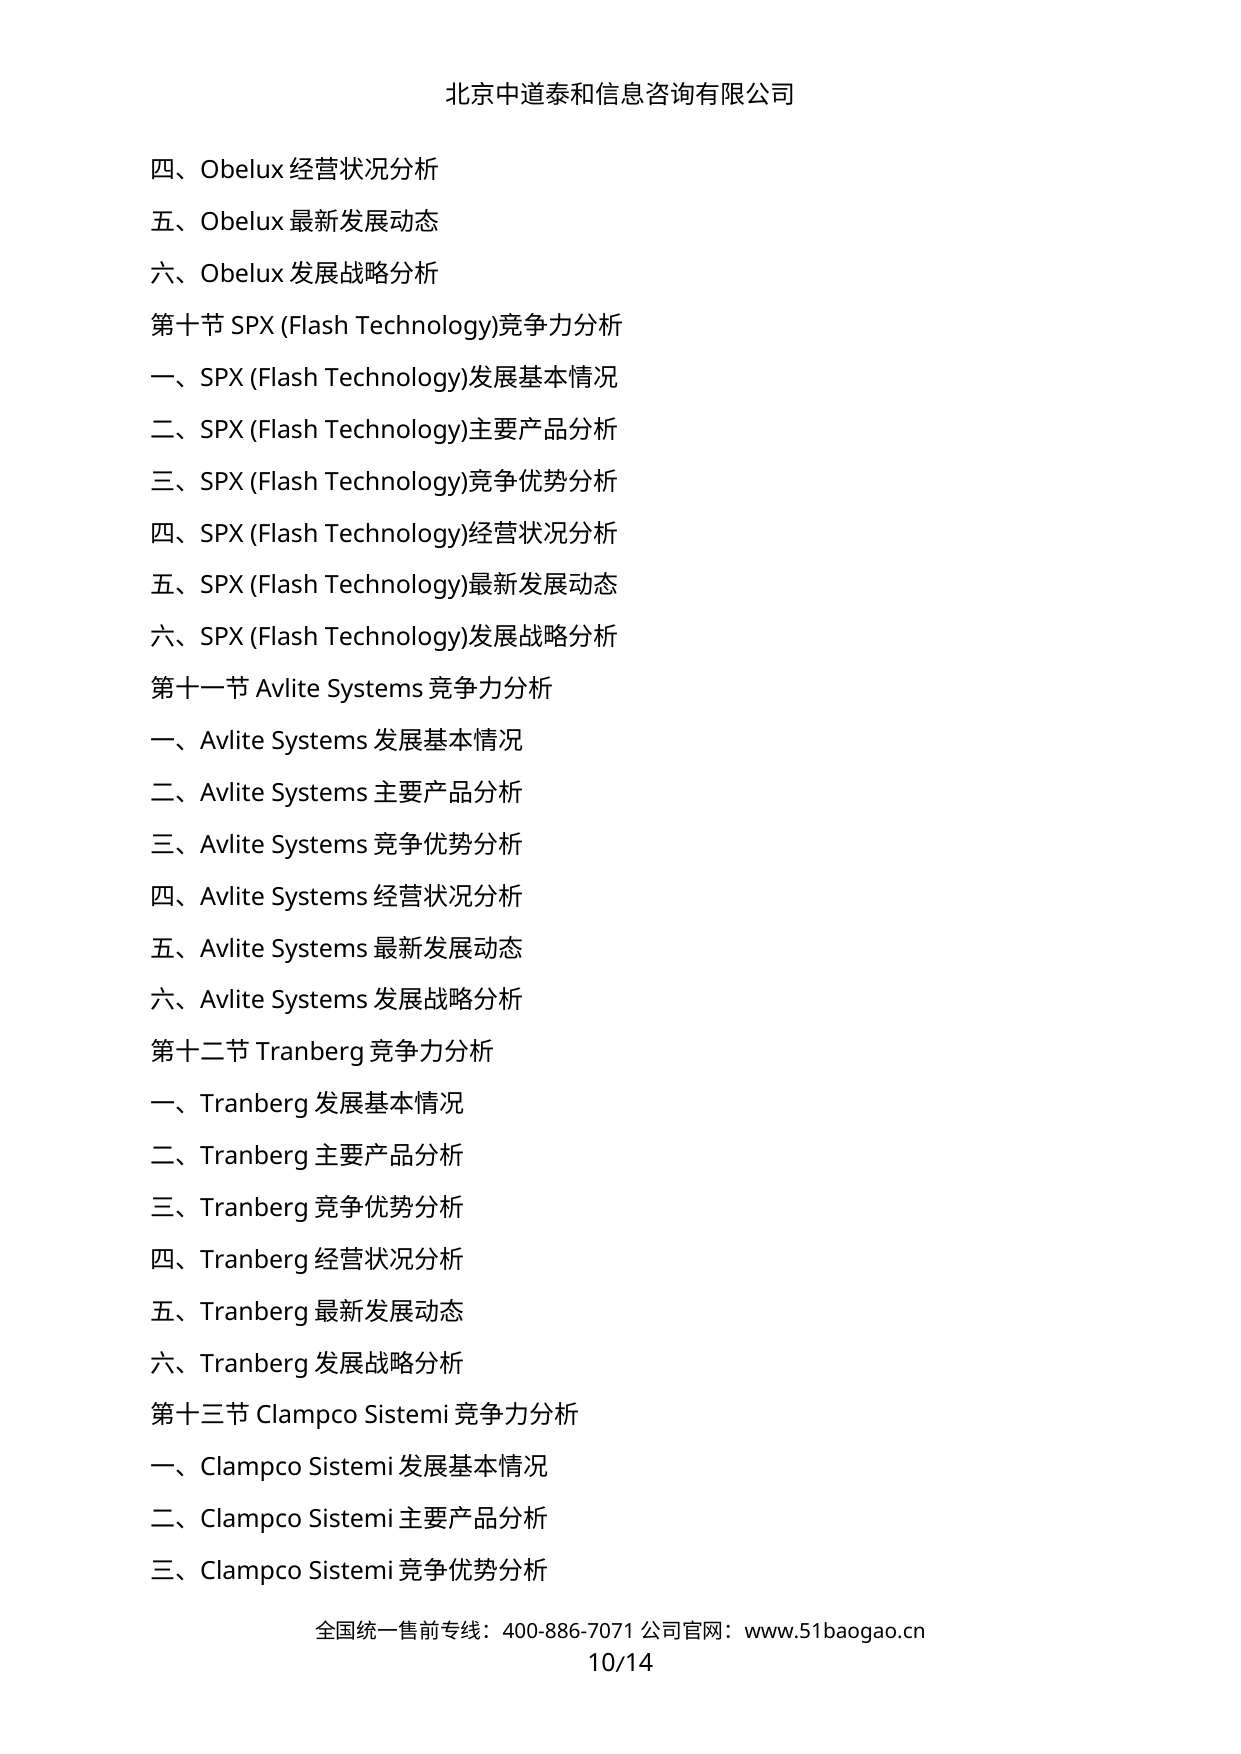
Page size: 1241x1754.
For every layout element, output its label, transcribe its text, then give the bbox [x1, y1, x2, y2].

text 五、Obelux最新发展动态 [150, 202, 1090, 238]
text 六、Avlite Systems发展战略分析 [150, 980, 1090, 1016]
text 六、Obelux发展战略分析 [150, 254, 1090, 290]
text 第十二节 Tranberg竞争力分析 [150, 1032, 1090, 1068]
text 二、Tranberg主要产品分析 [150, 1136, 1090, 1172]
text 一、SPX (Flash Technology)发展基本情况 [150, 357, 1090, 394]
text 一、Clampco Sistemi发展基本情况 [150, 1447, 1090, 1483]
text 第十三节 Clampco Sistemi竞争力分析 [150, 1395, 1090, 1431]
text 三、Clampco Sistemi竞争优势分析 [150, 1551, 1090, 1587]
text 第十节 SPX (Flash Technology)竞争力分析 [150, 306, 1090, 342]
text 一、Avlite Systems发展基本情况 [150, 721, 1090, 757]
text 六、SPX (Flash Technology)发展战略分析 [150, 617, 1090, 653]
text 一、Tranberg发展基本情况 [150, 1084, 1090, 1120]
text 五、Tranberg最新发展动态 [150, 1291, 1090, 1327]
text 四、Avlite Systems经营状况分析 [150, 876, 1090, 912]
text 四、SPX (Flash Technology)经营状况分析 [150, 513, 1090, 549]
text 二、SPX (Flash Technology)主要产品分析 [150, 409, 1090, 446]
text 五、SPX (Flash Technology)最新发展动态 [150, 565, 1090, 601]
text 三、Tranberg竞争优势分析 [150, 1187, 1090, 1224]
text 第十一节 Avlite Systems竞争力分析 [150, 669, 1090, 705]
text 二、Avlite Systems主要产品分析 [150, 772, 1090, 809]
text 四、Obelux经营状况分析 [150, 150, 1090, 186]
text 五、Avlite Systems最新发展动态 [150, 928, 1090, 964]
text 二、Clampco Sistemi主要产品分析 [150, 1499, 1090, 1535]
text 三、SPX (Flash Technology)竞争优势分析 [150, 461, 1090, 497]
text 四、Tranberg经营状况分析 [150, 1239, 1090, 1276]
text 六、Tranberg发展战略分析 [150, 1343, 1090, 1379]
text 三、Avlite Systems竞争优势分析 [150, 824, 1090, 861]
